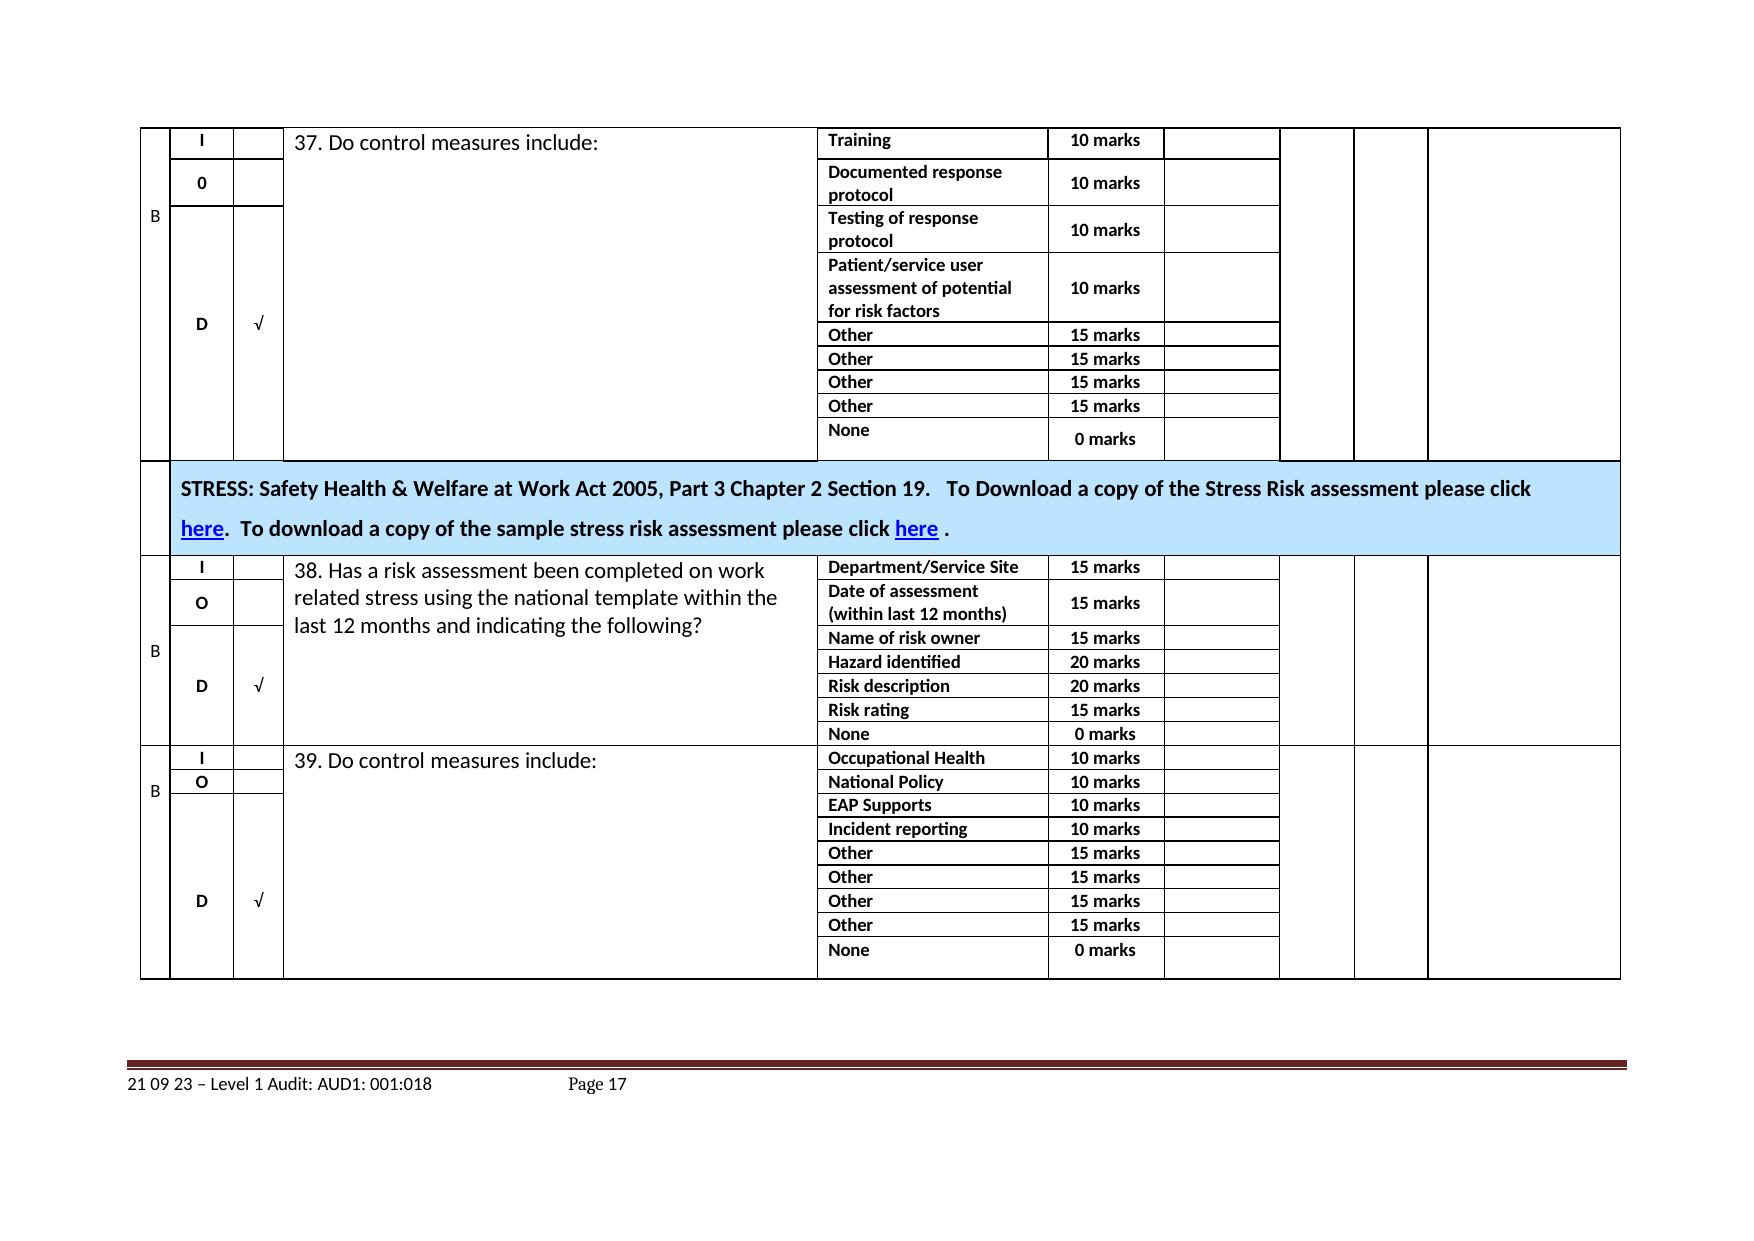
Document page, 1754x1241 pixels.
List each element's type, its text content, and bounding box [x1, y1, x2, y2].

table_cell [234, 770, 283, 793]
table_cell [1165, 913, 1279, 936]
table_cell [1429, 556, 1620, 745]
table_cell None [818, 937, 1048, 978]
table_cell None [818, 418, 1048, 460]
table_cell Name of risk owner [818, 626, 1048, 649]
table_cell 0 marks [1049, 937, 1164, 978]
table_cell 10 marks [1049, 794, 1164, 816]
table_cell [1280, 746, 1354, 978]
table_header [1429, 129, 1620, 460]
table_cell [1165, 206, 1279, 252]
table_cell EAP Supports [818, 794, 1048, 816]
table_cell 20 marks [1049, 650, 1164, 673]
table_cell [1165, 770, 1279, 793]
table_cell D [171, 626, 233, 745]
table_cell [234, 160, 283, 205]
table_cell [1165, 937, 1279, 978]
table_cell [234, 556, 283, 578]
table_cell 15 marks [1049, 347, 1164, 369]
table_cell 0 [171, 160, 233, 205]
table_cell B [141, 746, 169, 978]
table_cell [1165, 722, 1279, 745]
table_cell √ [234, 626, 283, 745]
table_cell Other [818, 371, 1048, 393]
table_cell [1355, 746, 1427, 978]
table_header [1281, 129, 1353, 460]
table_cell [1165, 889, 1279, 912]
table_cell 15 marks [1049, 371, 1164, 393]
table_cell [1165, 866, 1279, 888]
table_cell D [171, 207, 233, 441]
table_cell B [141, 556, 169, 745]
table_cell 15 marks [1049, 626, 1164, 649]
table_header [1165, 129, 1279, 158]
table_cell D [171, 794, 233, 978]
table_cell [1165, 626, 1279, 649]
table_cell [1429, 746, 1620, 978]
table_header [234, 129, 283, 158]
table_header I [171, 129, 233, 158]
table_cell Documented response protocol [818, 160, 1048, 205]
table_cell Other [818, 866, 1048, 888]
table_header B [141, 129, 169, 460]
table_cell [1355, 556, 1427, 745]
table_cell [234, 746, 283, 769]
table_cell [141, 462, 169, 555]
table_cell National Policy [818, 770, 1048, 793]
table_cell [1165, 323, 1279, 345]
table_cell [1165, 418, 1279, 460]
table_cell 0 marks [1049, 418, 1164, 460]
table_cell [1165, 818, 1279, 840]
table_cell [1165, 842, 1279, 864]
table_cell 15 marks [1049, 842, 1164, 864]
table_cell √ [234, 207, 283, 441]
table_cell 15 marks [1049, 580, 1164, 625]
table_header 37. Do control measures include: [284, 128, 817, 460]
table_header 10 marks [1049, 129, 1163, 158]
table_cell [1165, 650, 1279, 673]
table_header Training [818, 129, 1047, 158]
table_cell Other [818, 842, 1048, 864]
table_cell [1165, 160, 1279, 205]
table_cell √ [234, 794, 283, 978]
table_cell 15 marks [1049, 866, 1164, 888]
table_cell I [171, 746, 233, 769]
table_cell [1165, 746, 1279, 769]
table_cell [234, 441, 283, 460]
table_cell I [171, 556, 233, 578]
table_cell 10 marks [1049, 746, 1164, 769]
table_cell 10 marks [1049, 770, 1164, 793]
table_cell Testing of response protocol [818, 206, 1048, 252]
table_cell 38. Has a risk assessment been completed on work related stress using the national template within the last 12 months and indicating the following? [284, 556, 817, 745]
table_cell 15 marks [1049, 698, 1164, 721]
table_cell [1165, 556, 1279, 578]
table_cell 10 marks [1049, 818, 1164, 840]
table_cell Patient/service user assessment of potential for risk factors [818, 253, 1048, 321]
table_cell 10 marks [1049, 253, 1164, 321]
table_cell Other [818, 913, 1048, 936]
table_cell 15 marks [1049, 323, 1164, 345]
table_cell O [171, 770, 233, 793]
table_header [1355, 129, 1427, 460]
table_cell Other [818, 347, 1048, 369]
table_cell 15 marks [1049, 889, 1164, 912]
table_cell Other [818, 889, 1048, 912]
table_cell 10 marks [1049, 206, 1164, 252]
table_cell [1165, 794, 1279, 816]
table_cell 0 marks [1049, 722, 1164, 745]
table_cell 39. Do control measures include: [284, 746, 817, 978]
table_cell None [818, 722, 1048, 745]
table_cell 20 marks [1049, 674, 1164, 697]
table_cell Other [818, 323, 1048, 345]
table_cell [234, 580, 283, 625]
table_cell O [171, 580, 233, 625]
table_cell 15 marks [1049, 394, 1164, 417]
table_cell [1165, 394, 1279, 417]
table_cell [1165, 371, 1279, 393]
table_cell Risk description [818, 674, 1048, 697]
table_cell [1165, 674, 1279, 697]
table_cell Other [818, 394, 1048, 417]
table_cell Risk rating [818, 698, 1048, 721]
table_cell [1165, 347, 1279, 369]
table_cell [1165, 253, 1279, 321]
table_cell 10 marks [1049, 160, 1164, 205]
table_cell Date of assessment (within last 12 months) [818, 580, 1048, 625]
table_cell 15 marks [1049, 556, 1164, 578]
table_cell STRESS: Safety Health & Welfare at Work Act 2005, Part 3 Chapter 2 Section 19. To Download a copy of the Stress Risk assessment please click here. To download a copy of the sample stress risk assessment please click here . [171, 461, 1620, 555]
table_cell Hazard identified [818, 650, 1048, 673]
table_cell [1280, 556, 1354, 745]
table_cell [1165, 580, 1279, 625]
table_cell Occupational Health [818, 746, 1048, 769]
table_cell 15 marks [1049, 913, 1164, 936]
table_cell Department/Service Site [818, 556, 1048, 578]
table_cell Incident reporting [818, 818, 1048, 840]
table_cell [1165, 698, 1279, 721]
table_cell [171, 441, 233, 460]
